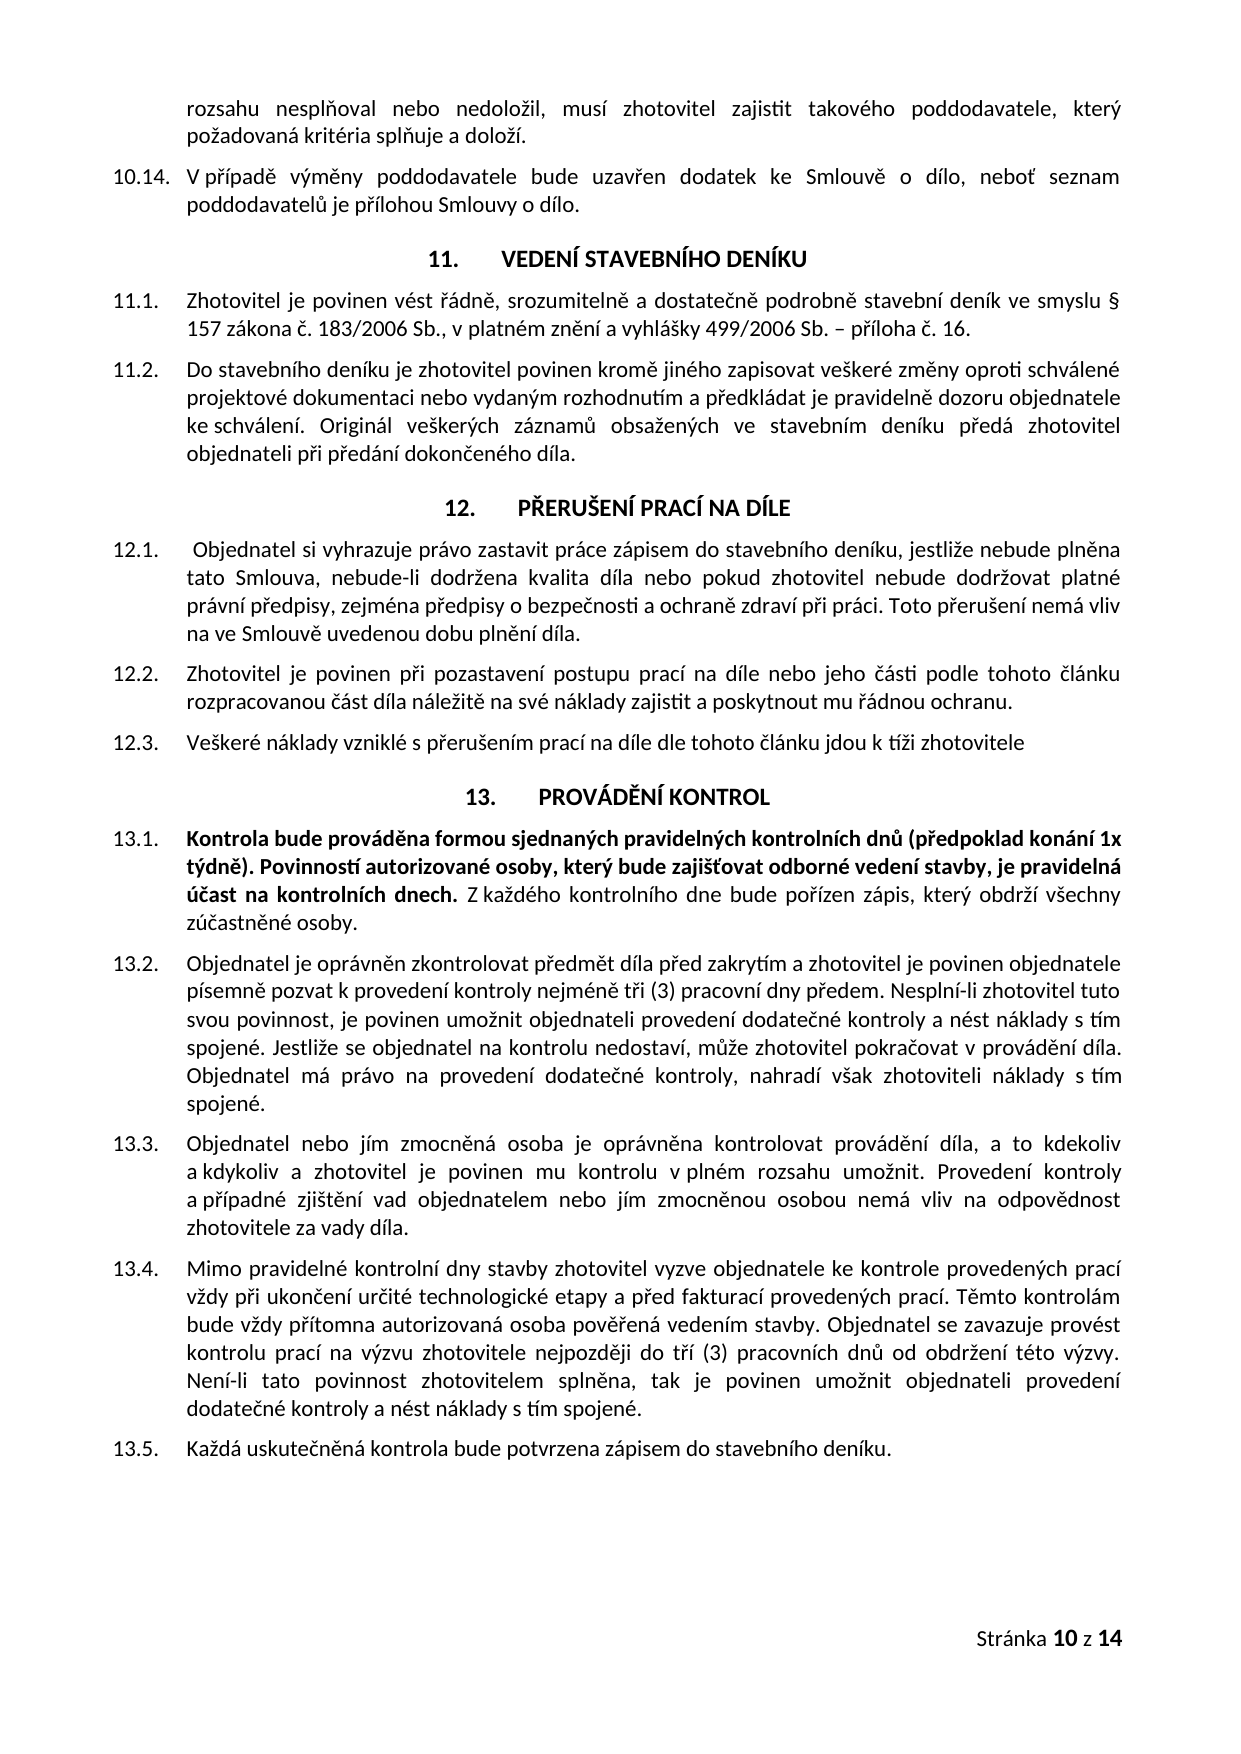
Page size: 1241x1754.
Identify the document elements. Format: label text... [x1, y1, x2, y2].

list Zhotovitel je povinen vést řádně, srozumitelně a dostatečně podrobně stavební deník ve smyslu § 157 zákona č. 183/2006 Sb., v platném znění a vyhlášky 499/2006 Sb. – příloha č. 16. [112, 286, 1122, 342]
subtitle VEDENÍ STAVEBNÍHO DENÍKU [112, 243, 1122, 274]
list Kontrola bude prováděna formou sjednaných pravidelných kontrolních dnů (předpoklad konání 1x týdně). Povinností autorizované osoby, který bude zajišťovat odborné vedení stavby, je pravidelná účast na kontrolních dnech. Z každého kontrolního dne bude pořízen zápis, který obdrží všechny zúčastněné osoby. [112, 824, 1122, 936]
list Objednatel je oprávněn zkontrolovat předmět díla před zakrytím a zhotovitel je povinen objednatele písemně pozvat k provedení kontroly nejméně tři (3) pracovní dny předem. Nesplní-li zhotovitel tuto svou povinnost, je povinen umožnit objednateli provedení dodatečné kontroly a nést náklady s tím spojené. Jestliže se objednatel na kontrolu nedostaví, může zhotovitel pokračovat v provádění díla. Objednatel má právo na provedení dodatečné kontroly, nahradí však zhotoviteli náklady s tím spojené. [112, 949, 1122, 1117]
list Do stavebního deníku je zhotovitel povinen kromě jiného zapisovat veškeré změny oproti schválené projektové dokumentaci nebo vydaným rozhodnutím a předkládat je pravidelně dozoru objednatele ke schválení. Originál veškerých záznamů obsažených ve stavebním deníku předá zhotovitel objednateli při předání dokončeného díla. [112, 355, 1122, 467]
list Objednatel nebo jím zmocněná osoba je oprávněna kontrolovat provádění díla, a to kdekoliv a kdykoliv a zhotovitel je povinen mu kontrolu v plném rozsahu umožnit. Provedení kontroly a případné zjištění vad objednatelem nebo jím zmocněnou osobou nemá vliv na odpovědnost zhotovitele za vady díla. [112, 1129, 1122, 1241]
list Veškeré náklady vzniklé s přerušením prací na díle dle tohoto článku jdou k tíži zhotovitele [112, 728, 1122, 756]
subtitle PŘERUŠENÍ PRACÍ NA DÍLE [112, 492, 1122, 522]
list V případě výměny poddodavatele bude uzavřen dodatek ke Smlouvě o dílo, neboť seznam poddodavatelů je přílohou Smlouvy o dílo. [112, 162, 1122, 218]
list Objednatel si vyhrazuje právo zastavit práce zápisem do stavebního deníku, jestliže nebude plněna tato Smlouva, nebude-li dodržena kvalita díla nebo pokud zhotovitel nebude dodržovat platné právní předpisy, zejména předpisy o bezpečnosti a ochraně zdraví při práci. Toto přerušení nemá vliv na ve Smlouvě uvedenou dobu plnění díla. [112, 535, 1122, 647]
list Zhotovitel je povinen při pozastavení postupu prací na díle nebo jeho části podle tohoto článku rozpracovanou část díla náležitě na své náklady zajistit a poskytnout mu řádnou ochranu. [112, 659, 1122, 716]
list Mimo pravidelné kontrolní dny stavby zhotovitel vyzve objednatele ke kontrole provedených prací vždy při ukončení určité technologické etapy a před fakturací provedených prací. Těmto kontrolám bude vždy přítomna autorizovaná osoba pověřená vedením stavby. Objednatel se zavazuje provést kontrolu prací na výzvu zhotovitele nejpozději do tří (3) pracovních dnů od obdržení této výzvy. Není-li tato povinnost zhotovitelem splněna, tak je povinen umožnit objednateli provedení dodatečné kontroly a nést náklady s tím spojené. [112, 1254, 1122, 1422]
subtitle PROVÁDĚNÍ KONTROL [112, 781, 1122, 812]
list Každá uskutečněná kontrola bude potvrzena zápisem do stavebního deníku. [112, 1434, 1122, 1462]
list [112, 94, 1122, 150]
